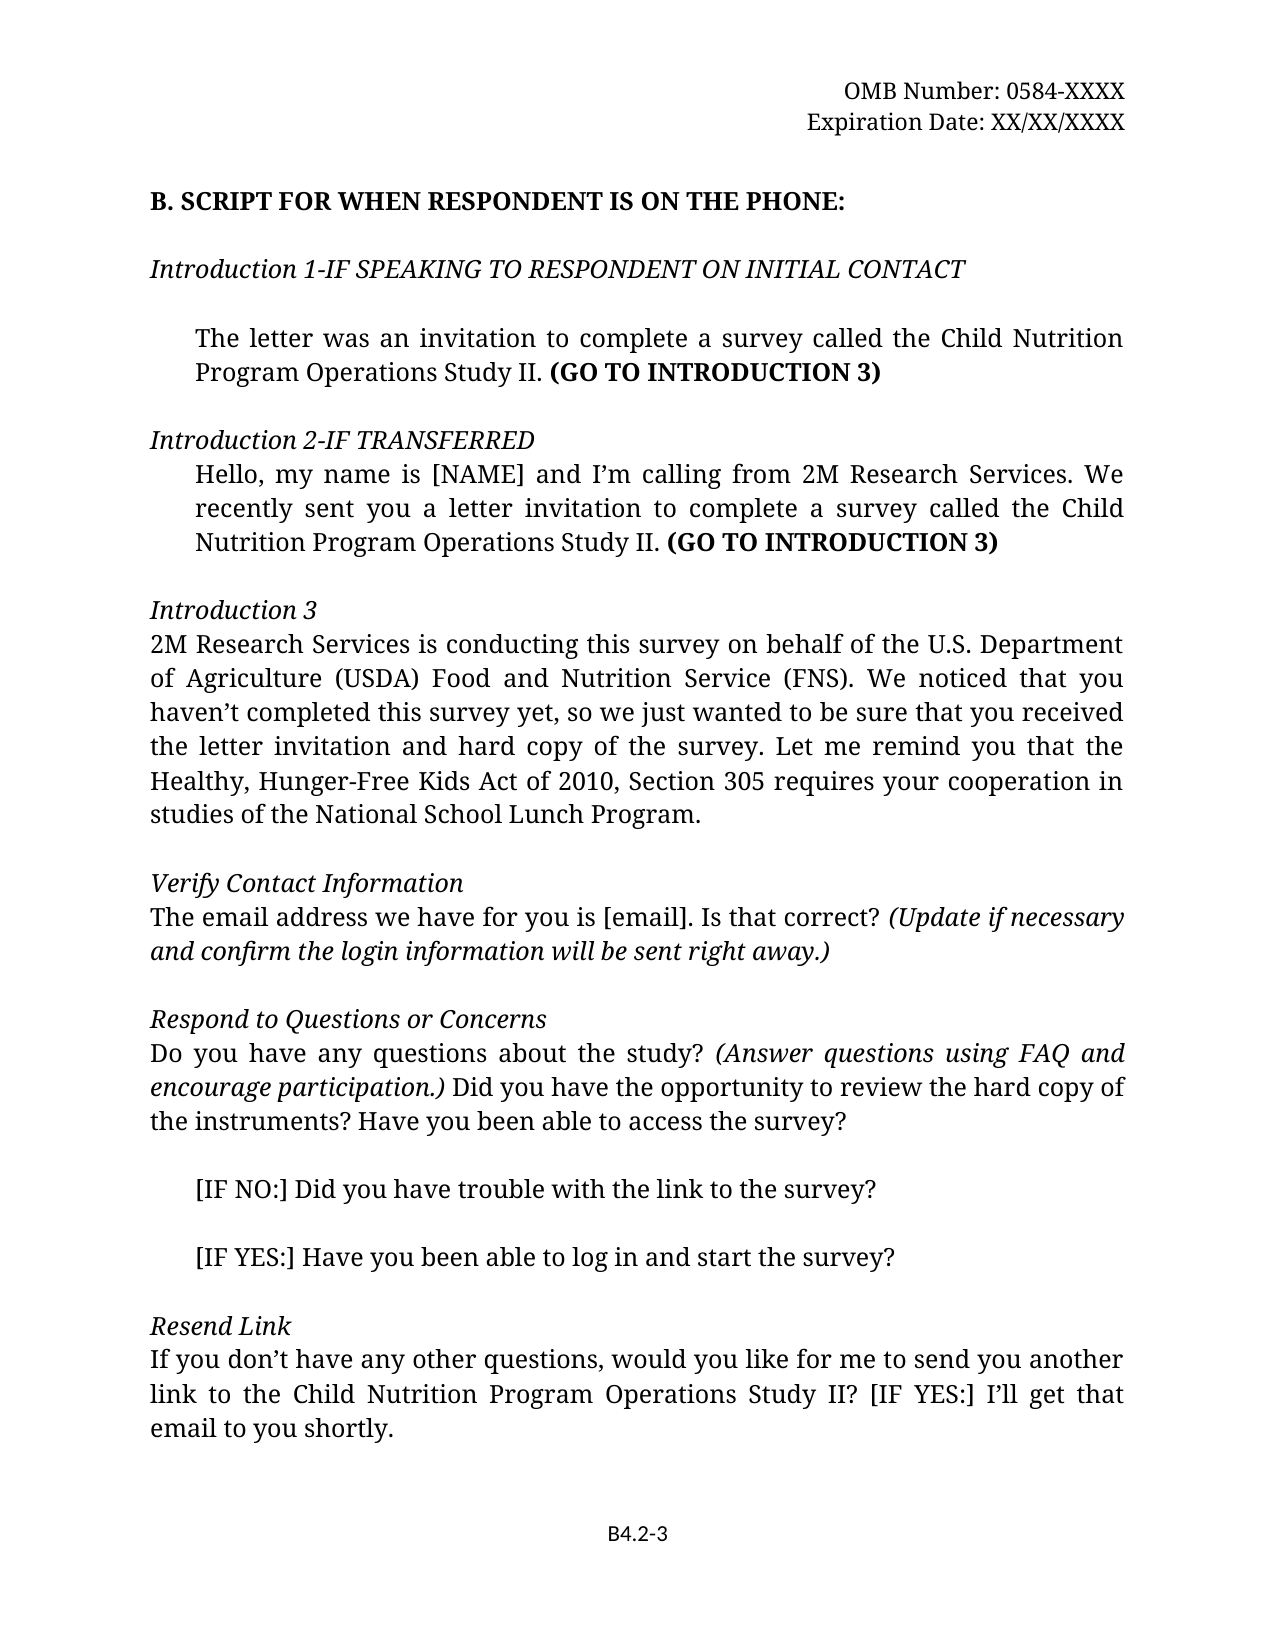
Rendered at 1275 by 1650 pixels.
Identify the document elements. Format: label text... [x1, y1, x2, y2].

text Introduction 3 [150, 593, 1125, 627]
text The letter was an invitation to complete a survey called the Child Nutrition Program Operations Study II. (GO TO INTRODUCTION 3) [195, 320, 1125, 388]
text Respond to Questions or Concerns [150, 1002, 1125, 1036]
text Do you have any questions about the study? (Answer questions using FAQ and encourage participation.) Did you have the opportunity to review the hard copy of the instruments? Have you been able to access the survey? [150, 1036, 1125, 1138]
text The email address we have for you is [email]. Is that correct? (Update if necessary and confirm the login information will be sent right away.) [150, 899, 1125, 967]
text Introduction 2-IF TRANSFERRED [150, 422, 1125, 457]
text Introduction 1-IF SPEAKING TO RESPONDENT ON INITIAL CONTACT [150, 252, 1125, 286]
text Resend Link [150, 1308, 1125, 1342]
text If you don’t have any other questions, would you like for me to send you another link to the Child Nutrition Program Operations Study II? [IF YES:] I’ll get that email to you shortly. [150, 1342, 1125, 1444]
text [IF NO:] Did you have trouble with the link to the survey? [150, 1172, 1125, 1206]
text B. SCRIPT FOR WHEN RESPONDENT IS ON THE PHONE: [150, 184, 1125, 218]
text [IF YES:] Have you been able to log in and start the survey? [150, 1240, 1125, 1274]
text Hello, my name is [NAME] and I’m calling from 2M Research Services. We recently sent you a letter invitation to complete a survey called the Child Nutrition Program Operations Study II. (GO TO INTRODUCTION 3) [195, 457, 1125, 559]
text Verify Contact Information [150, 865, 1125, 899]
text 2M Research Services is conducting this survey on behalf of the U.S. Department of Agriculture (USDA) Food and Nutrition Service (FNS). We noticed that you haven’t completed this survey yet, so we just wanted to be sure that you received the letter invitation and hard copy of the survey. Let me remind you that the Healthy, Hunger-Free Kids Act of 2010, Section 305 requires your cooperation in studies of the National School Lunch Program. [150, 627, 1125, 831]
